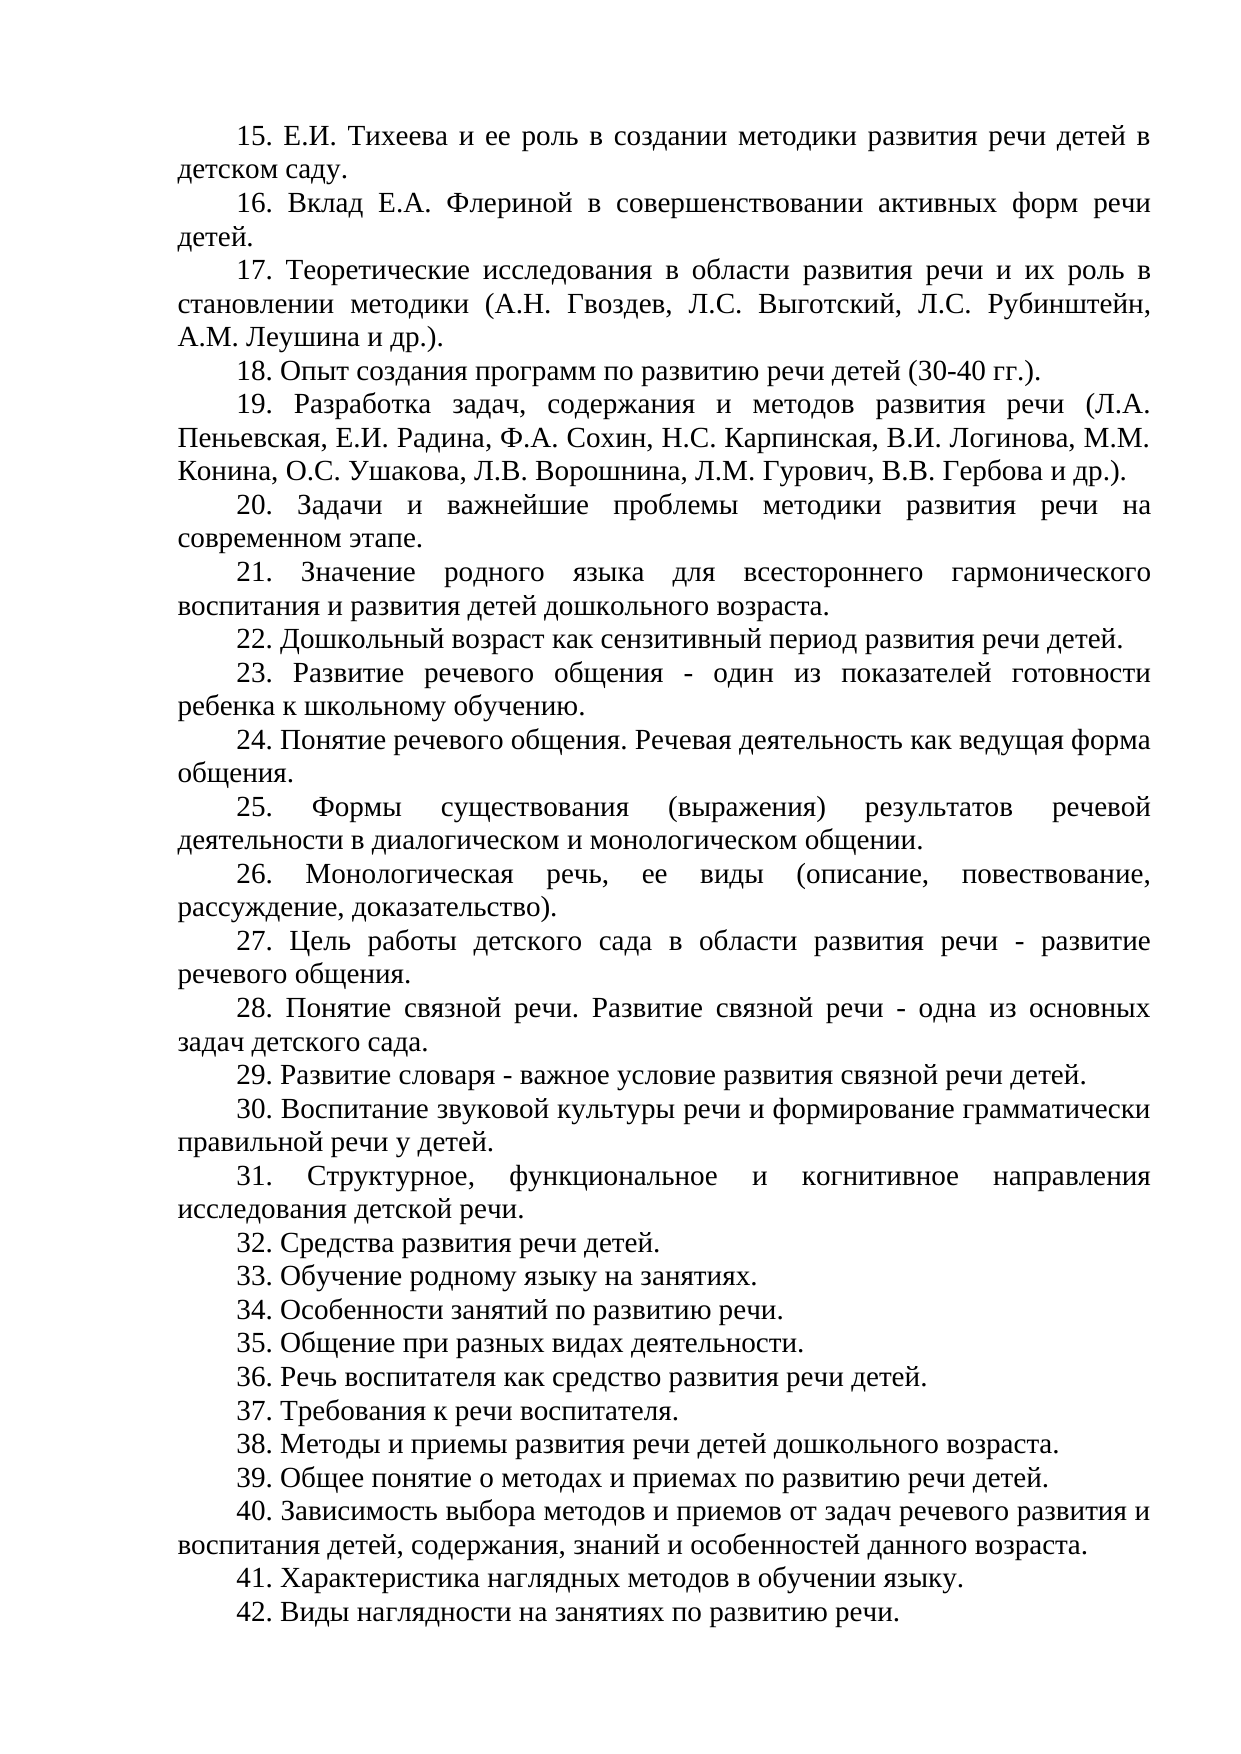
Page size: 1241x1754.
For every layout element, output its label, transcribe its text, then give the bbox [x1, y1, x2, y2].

text 37. Требования к речи воспитателя. [177, 1393, 1152, 1426]
text 42. Виды наглядности на занятиях по развитию речи. [177, 1594, 1152, 1627]
text 15. Е.И. Тихеева и ее роль в создании методики развития речи детей в детском саду. [177, 118, 1152, 185]
text 26. Монологическая речь, ее виды (описание, повествование, рассуждение, доказательство). [177, 856, 1152, 923]
text 33. Обучение родному языку на занятиях. [177, 1258, 1152, 1292]
text 39. Общее понятие о методах и приемах по развитию речи детей. [177, 1460, 1152, 1493]
text 21. Значение родного языка для всестороннего гармонического воспитания и развития детей дошкольного возраста. [177, 554, 1152, 621]
text 40. Зависимость выбора методов и приемов от задач речевого развития и воспитания детей, содержания, знаний и особенностей данного возраста. [177, 1493, 1152, 1560]
text 23. Развитие речевого общения - один из показателей готовности ребенка к школьному обучению. [177, 655, 1152, 722]
text 31. Структурное, функциональное и когнитивное направления исследования детской речи. [177, 1158, 1152, 1225]
text 25. Формы существования (выражения) результатов речевой деятельности в диалогическом и монологическом общении. [177, 789, 1152, 856]
text 24. Понятие речевого общения. Речевая деятельность как ведущая форма общения. [177, 722, 1152, 789]
text 19. Разработка задач, содержания и методов развития речи (Л.А. Пеньевская, Е.И. Радина, Ф.А. Сохин, Н.С. Карпинская, В.И. Логинова, М.М. Конина, О.С. Ушакова, Л.В. Ворошнина, Л.М. Гурович, В.В. Гербова и др.). [177, 386, 1152, 487]
text 28. Понятие связной речи. Развитие связной речи - одна из основных задач детского сада. [177, 990, 1152, 1057]
text 34. Особенности занятий по развитию речи. [177, 1292, 1152, 1326]
text 16. Вклад Е.А. Флериной в совершенствовании активных форм речи детей. [177, 185, 1152, 252]
text 27. Цель работы детского сада в области развития речи - развитие речевого общения. [177, 923, 1152, 990]
text 38. Методы и приемы развития речи детей дошкольного возраста. [177, 1426, 1152, 1460]
text 36. Речь воспитателя как средство развития речи детей. [177, 1359, 1152, 1393]
text 20. Задачи и важнейшие проблемы методики развития речи на современном этапе. [177, 487, 1152, 554]
text 22. Дошкольный возраст как сензитивный период развития речи детей. [177, 621, 1152, 655]
text 17. Теоретические исследования в области развития речи и их роль в становлении методики (А.Н. Гвоздев, Л.С. Выготский, Л.С. Рубинштейн, А.М. Леушина и др.). [177, 252, 1152, 353]
text 35. Общение при разных видах деятельности. [177, 1326, 1152, 1359]
text 32. Средства развития речи детей. [177, 1225, 1152, 1258]
text 41. Характеристика наглядных методов в обучении языку. [177, 1560, 1152, 1594]
text 18. Опыт создания программ по развитию речи детей (30-40 гг.). [177, 353, 1152, 386]
text 29. Развитие словаря - важное условие развития связной речи детей. [177, 1057, 1152, 1091]
text 30. Воспитание звуковой культуры речи и формирование грамматически правильной речи у детей. [177, 1091, 1152, 1158]
